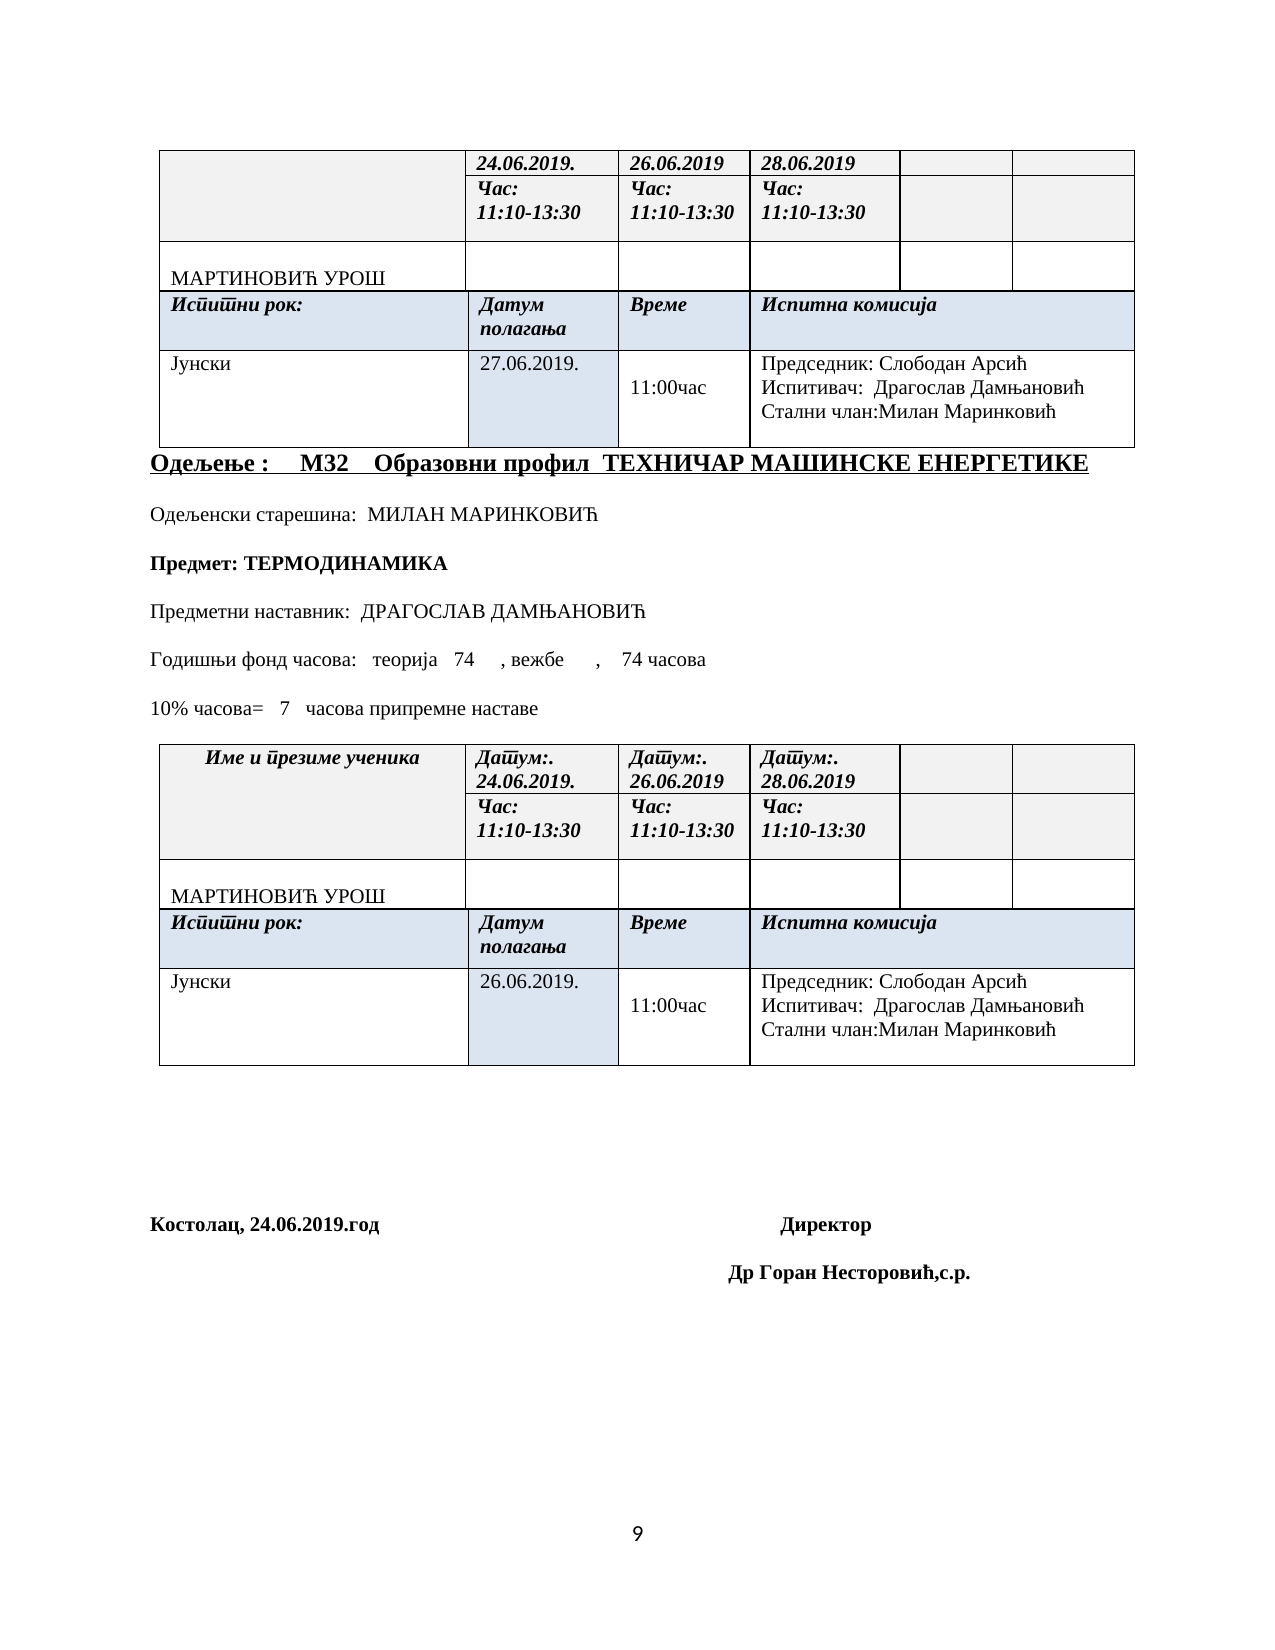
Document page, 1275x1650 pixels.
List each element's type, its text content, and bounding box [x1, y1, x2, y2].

table_cell [619, 242, 749, 290]
table_cell [901, 176, 1012, 241]
table_cell [619, 860, 749, 908]
table_cell [466, 860, 618, 908]
table_cell Председник: Слободан Арсић Испитивач: Драгослав Дамњановић Стални члан:Милан Маринковић [751, 351, 1134, 447]
text Одељење : M32 Образовни профил ТЕХНИЧАР МАШИНСКЕ ЕНЕРГЕТИКЕ [150, 448, 1125, 477]
table_cell Час: 11:10-13:30 [751, 794, 899, 859]
table_header Датум:. 24.06.2019. [466, 151, 618, 175]
table_cell [1013, 176, 1134, 241]
table_cell [1013, 794, 1134, 859]
table_cell МАРТИНОВИЋ УРОШ [160, 860, 465, 908]
table_cell Час: 11:10-13:30 [619, 794, 749, 859]
text Одељенски старешина: МИЛАН МАРИНКОВИЋ [150, 502, 1125, 526]
text 10% часова= 7 часова припремне наставе [150, 696, 1125, 720]
text Предмет: ТЕРМОДИНАМИКА [150, 550, 1125, 574]
table_cell Час: 11:10-13:30 [466, 794, 618, 859]
text Годишњи фонд часова: теорија 74 , вежбе , 74 часова [150, 647, 1125, 671]
table_header Име и презиме ученика [160, 745, 465, 859]
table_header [160, 151, 465, 241]
table_cell [901, 860, 1012, 908]
table_cell Час: 11:10-13:30 [751, 176, 899, 241]
table_cell МАРТИНОВИЋ УРОШ [160, 242, 465, 290]
table_cell [901, 242, 1012, 290]
table_header Време [619, 910, 749, 968]
table_cell [751, 242, 899, 290]
table_cell Час: 11:10-13:30 [466, 176, 618, 241]
table_cell [1013, 860, 1134, 908]
table_header Датум:. 26.06.2019 [619, 745, 749, 793]
table_header Датум:. 28.06.2019 [751, 151, 899, 175]
text Костолац, 24.06.2019.год Директор [150, 1212, 1125, 1236]
table_header [901, 151, 1012, 175]
table_cell [1013, 242, 1134, 290]
table_header Датум полагања [469, 292, 618, 350]
table_cell [901, 794, 1012, 859]
table_cell Час: 11:10-13:30 [619, 176, 749, 241]
table_cell [466, 242, 618, 290]
table_header Испитни рок: [160, 910, 468, 968]
text Предметни наставник: ДРАГОСЛАВ ДАМЊАНОВИЋ [150, 599, 1125, 623]
table_header [901, 745, 1012, 793]
table_header Датум:. 26.06.2019 [619, 151, 749, 175]
table_cell 11:00час [619, 351, 749, 447]
table_header Време [619, 292, 749, 350]
table_cell Јунски [160, 351, 468, 447]
table_cell Председник: Слободан Арсић Испитивач: Драгослав Дамњановић Стални члан:Милан Маринковић [751, 969, 1134, 1065]
table_header [1013, 745, 1134, 793]
table_cell [751, 860, 899, 908]
table_cell 26.06.2019. [469, 969, 618, 1065]
table_header Датум:. 24.06.2019. [466, 745, 618, 793]
table_cell 11:00час [619, 969, 749, 1065]
text Др Горан Несторовић,с.р. [150, 1260, 1125, 1284]
table_header Испитни рок: [160, 292, 468, 350]
table_header [1013, 151, 1134, 175]
table_header Испитна комисија [751, 910, 1134, 968]
table_header Датум:. 28.06.2019 [751, 745, 899, 793]
table_header Датум полагања [469, 910, 618, 968]
table_cell 27.06.2019. [469, 351, 618, 447]
table_header Испитна комисија [751, 292, 1134, 350]
table_cell Јунски [160, 969, 468, 1065]
